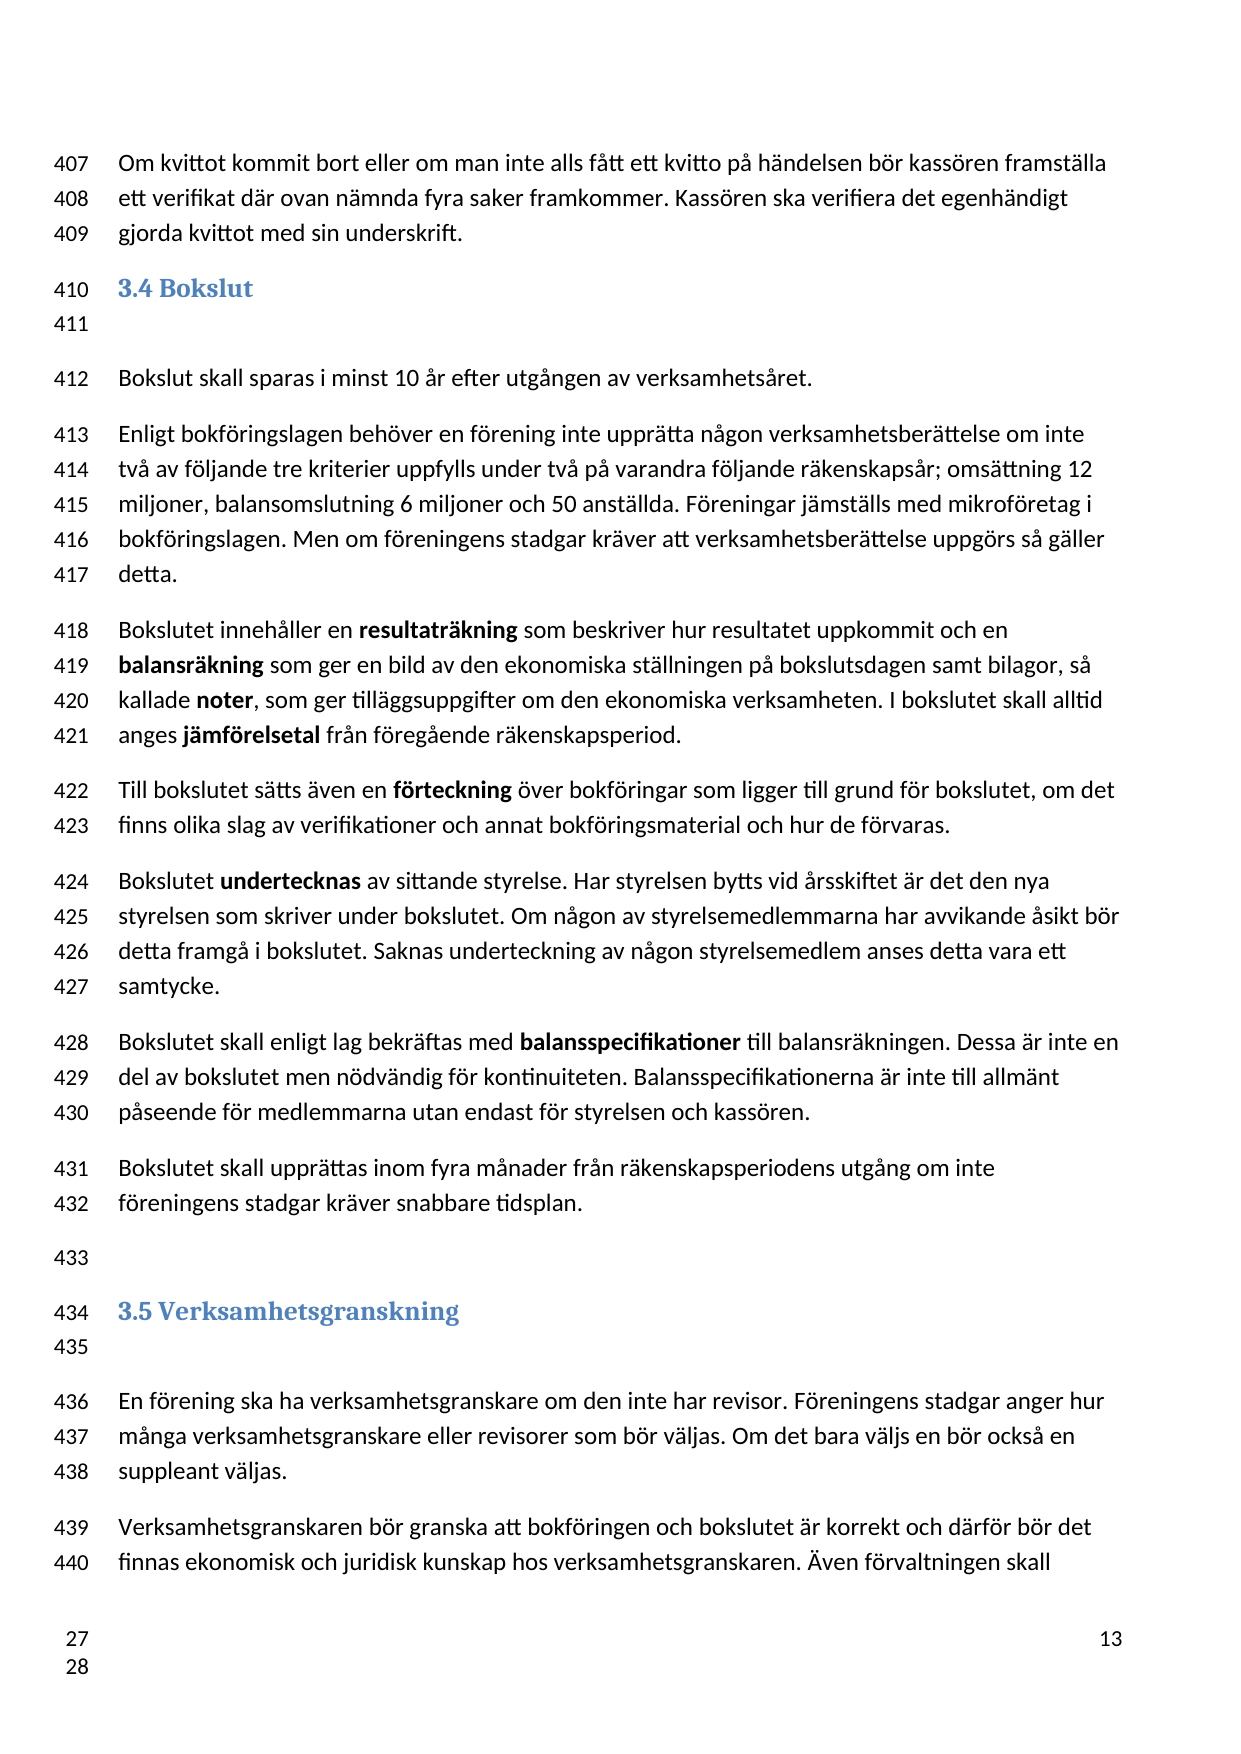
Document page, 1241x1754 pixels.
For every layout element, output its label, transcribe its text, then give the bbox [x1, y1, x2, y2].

text Bokslutet undertecknas av sittande styrelse. Har styrelsen bytts vid årsskiftet är det den nya styrelsen som skriver under bokslutet. Om någon av styrelsemedlemmarna har avvikande åsikt bör detta framgå i bokslutet. Saknas underteckning av någon styrelsemedlem anses detta vara ett samtycke. [118, 866, 1122, 1001]
text Till bokslutet sätts även en förteckning över bokföringar som ligger till grund för bokslutet, om det finns olika slag av verifikationer och annat bokföringsmaterial och hur de förvaras. [118, 775, 1122, 840]
subtitle 3.4 Bokslut [118, 273, 1122, 304]
text Om kvittot kommit bort eller om man inte alls fått ett kvitto på händelsen bör kassören framställa ett verifikat där ovan nämnda fyra saker framkommer. Kassören ska verifiera det egenhändigt gjorda kvittot med sin underskrift. [118, 148, 1122, 248]
text Bokslutet innehåller en resultaträkning som beskriver hur resultatet uppkommit och en balansräkning som ger en bild av den ekonomiska ställningen på bokslutsdagen samt bilagor, så kallade noter, som ger tilläggsuppgifter om den ekonomiska verksamheten. I bokslutet skall alltid anges jämförelsetal från föregående räkenskapsperiod. [118, 614, 1122, 749]
subtitle 3.5 Verksamhetsgranskning [118, 1296, 1122, 1327]
text Enligt bokföringslagen behöver en förening inte upprätta någon verksamhetsberättelse om inte två av följande tre kriterier uppfylls under två på varandra följande räkenskapsår; omsättning 12 miljoner, balansomslutning 6 miljoner och 50 anställda. Föreningar jämställs med mikroföretag i bokföringslagen. Men om föreningens stadgar kräver att verksamhetsberättelse uppgörs så gäller detta. [118, 418, 1122, 588]
text Bokslutet skall enligt lag bekräftas med balansspecifikationer till balansräkningen. Dessa är inte en del av bokslutet men nödvändig för kontinuiteten. Balansspecifikationerna är inte till allmänt påseende för medlemmarna utan endast för styrelsen och kassören. [118, 1026, 1122, 1127]
text En förening ska ha verksamhetsgranskare om den inte har revisor. Föreningens stadgar anger hur många verksamhetsgranskare eller revisorer som bör väljas. Om det bara väljs en bör också en suppleant väljas. [118, 1385, 1122, 1485]
text Bokslut skall sparas i minst 10 år efter utgången av verksamhetsåret. [118, 362, 1122, 393]
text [118, 1511, 1122, 1576]
text Bokslutet skall upprättas inom fyra månader från räkenskapsperiodens utgång om inte föreningens stadgar kräver snabbare tidsplan. [118, 1152, 1122, 1218]
